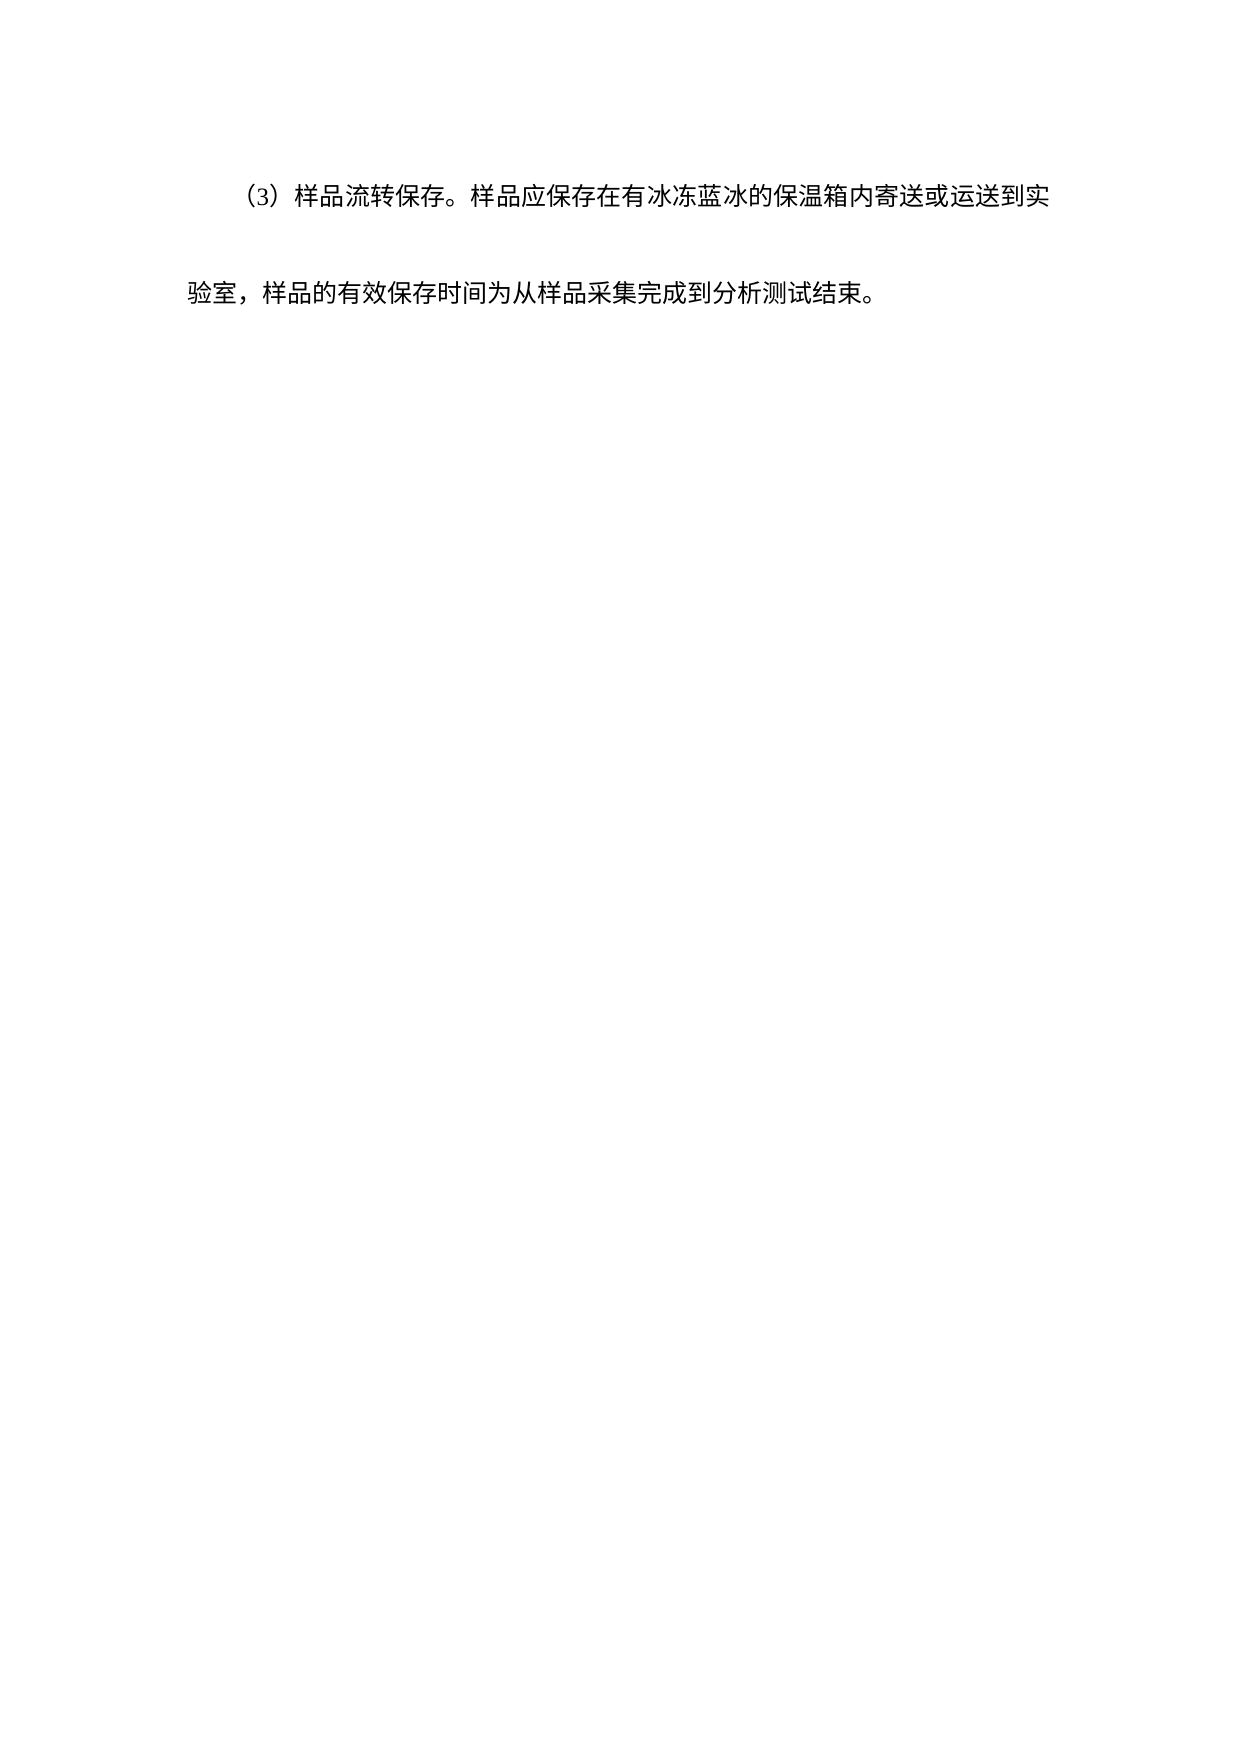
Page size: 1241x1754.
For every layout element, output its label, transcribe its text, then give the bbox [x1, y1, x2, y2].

text （3）样品流转保存。样品应保存在有冰冻蓝冰的保温箱内寄送或运送到实验室，样品的有效保存时间为从样品采集完成到分析测试结束。 [187, 162, 1053, 324]
